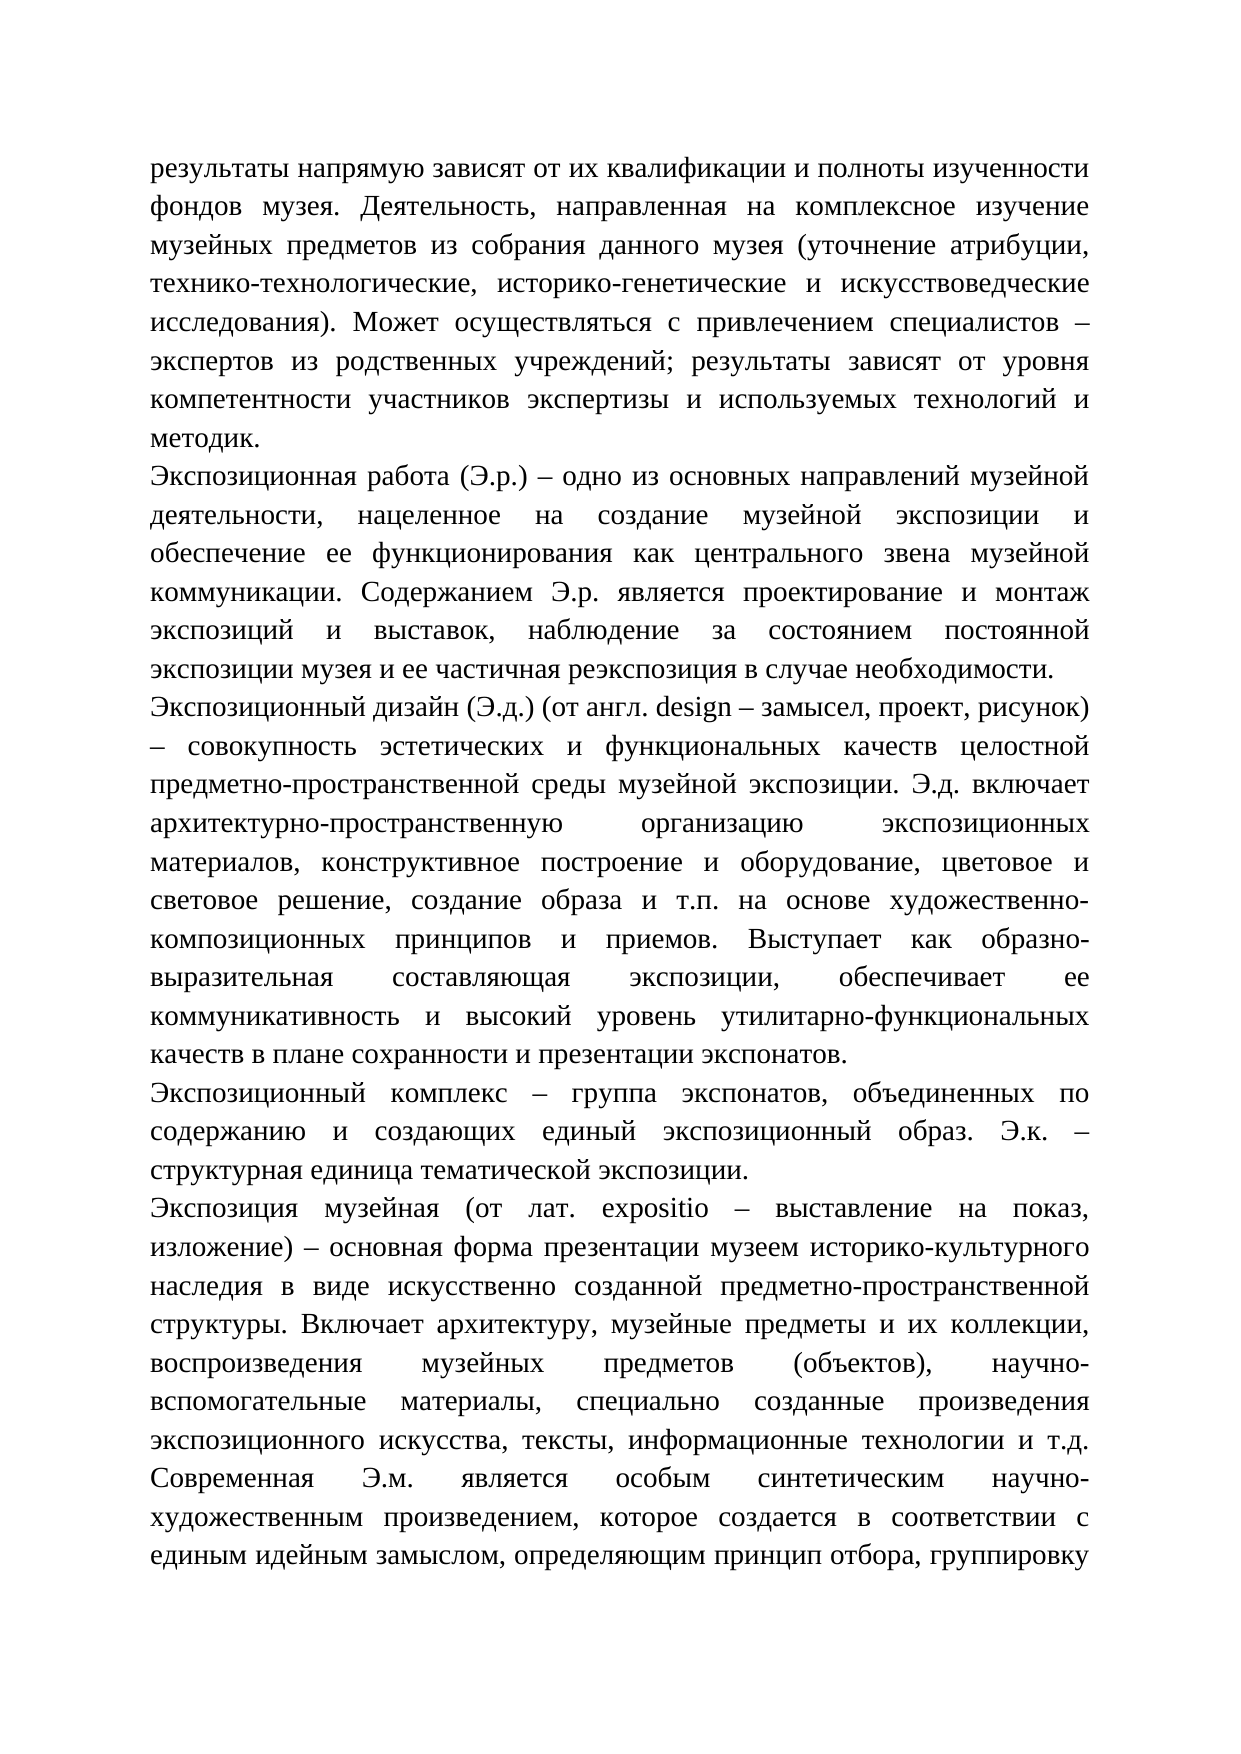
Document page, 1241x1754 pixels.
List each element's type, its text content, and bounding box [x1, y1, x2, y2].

text Экспозиционный дизайн (Э.д.) (от англ. dеsign – замысел, проект, рисунок) – совокупность эстетических и функциональных качеств целостной предметно-пространственной среды музейной экспозиции. Э.д. включает архитектурно-пространственную организацию экспозиционных материалов, конструктивное построение и оборудование, цветовое и световое решение, создание образа и т.п. на основе художественно-композиционных принципов и приемов. Выступает как образно-выразительная составляющая экспозиции, обеспечивает ее коммуникативность и высокий уровень утилитарно-функциональных качеств в плане сохранности и презентации экспонатов. [150, 689, 1090, 1070]
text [150, 1191, 1090, 1571]
text Экспозиционный комплекс – группа экспонатов, объединенных по содержанию и создающих единый экспозиционный образ. Э.к. – структурная единица тематической экспозиции. [150, 1075, 1090, 1186]
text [150, 150, 1090, 453]
text Экспозиционная работа (Э.р.) – одно из основных направлений музейной деятельности, нацеленное на создание музейной экспозиции и обеспечение ее функционирования как центрального звена музейной коммуникации. Содержанием Э.р. является проектирование и монтаж экспозиций и выставок, наблюдение за состоянием постоянной экспозиции музея и ее частичная реэкспозиция в случае необходимости. [150, 458, 1090, 684]
